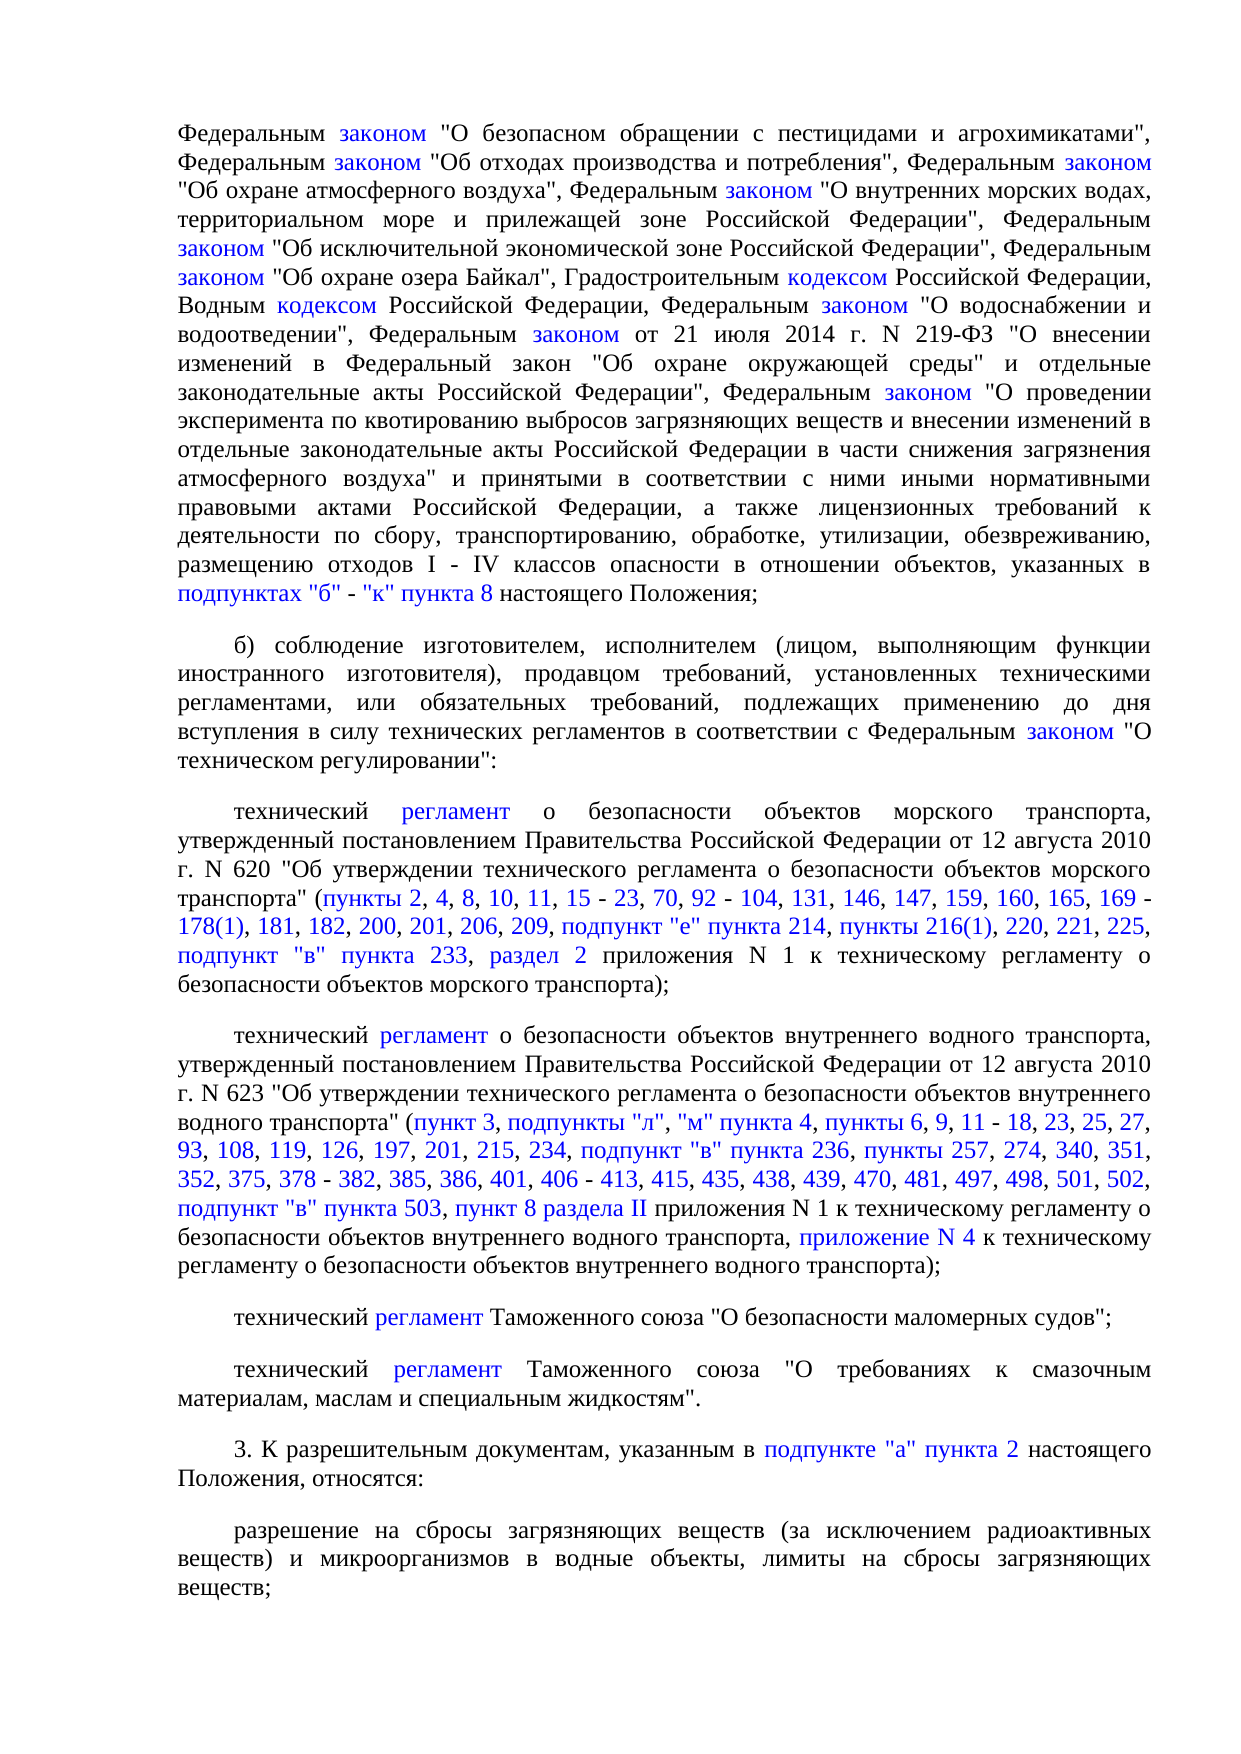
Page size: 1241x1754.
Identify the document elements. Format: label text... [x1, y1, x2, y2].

text технический регламент Таможенного союза "О требованиях к смазочным материалам, маслам и специальным жидкостям". [177, 1354, 1152, 1411]
text технический регламент о безопасности объектов морского транспорта, утвержденный постановлением Правительства Российской Федерации от 12 августа 2010 г. N 620 "Об утверждении технического регламента о безопасности объектов морского транспорта" (пункты 2, 4, 8, 10, 11, 15 - 23, 70, 92 - 104, 131, 146, 147, 159, 160, 165, 169 - 178(1), 181, 182, 200, 201, 206, 209, подпункт "е" пункта 214, пункты 216(1), 220, 221, 225, подпункт "в" пункта 233, раздел 2 приложения N 1 к техническому регламенту о безопасности объектов морского транспорта); [177, 796, 1152, 998]
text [177, 118, 1152, 607]
text б) соблюдение изготовителем, исполнителем (лицом, выполняющим функции иностранного изготовителя), продавцом требований, установленных техническими регламентами, или обязательных требований, подлежащих применению до дня вступления в силу технических регламентов в соответствии с Федеральным законом "О техническом регулировании": [177, 630, 1152, 773]
text 3. К разрешительным документам, указанным в подпункте "а" пункта 2 настоящего Положения, относятся: [177, 1434, 1152, 1492]
text разрешение на сбросы загрязняющих веществ (за исключением радиоактивных веществ) и микроорганизмов в водные объекты, лимиты на сбросы загрязняющих веществ; [177, 1515, 1152, 1601]
text технический регламент о безопасности объектов внутреннего водного транспорта, утвержденный постановлением Правительства Российской Федерации от 12 августа 2010 г. N 623 "Об утверждении технического регламента о безопасности объектов внутреннего водного транспорта" (пункт 3, подпункты "л", "м" пункта 4, пункты 6, 9, 11 - 18, 23, 25, 27, 93, 108, 119, 126, 197, 201, 215, 234, подпункт "в" пункта 236, пункты 257, 274, 340, 351, 352, 375, 378 - 382, 385, 386, 401, 406 - 413, 415, 435, 438, 439, 470, 481, 497, 498, 501, 502, подпункт "в" пункта 503, пункт 8 раздела II приложения N 1 к техническому регламенту о безопасности объектов внутреннего водного транспорта, приложение N 4 к техническому регламенту о безопасности объектов внутреннего водного транспорта); [177, 1021, 1152, 1279]
text технический регламент Таможенного союза "О безопасности маломерных судов"; [177, 1302, 1152, 1331]
